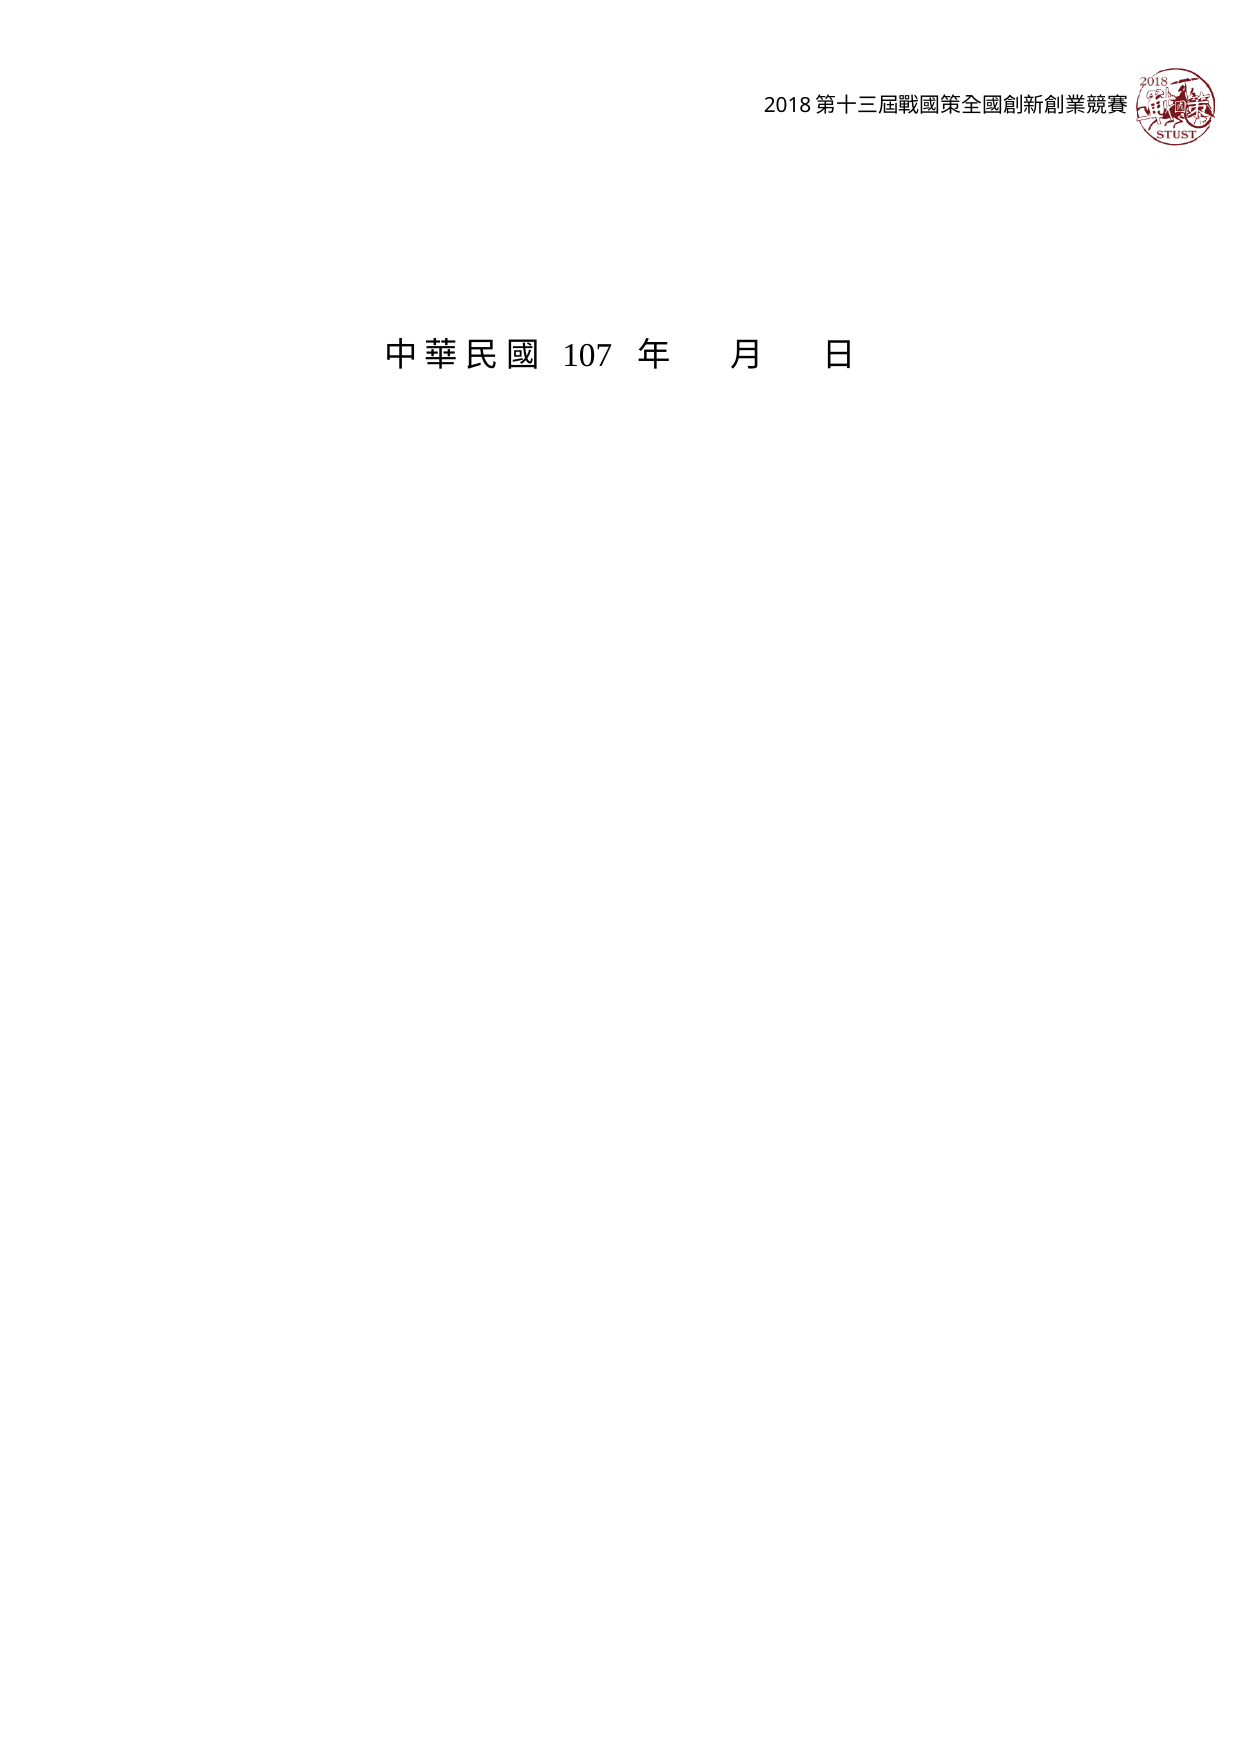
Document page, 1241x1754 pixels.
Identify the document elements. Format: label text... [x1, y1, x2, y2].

picture [1135, 66, 1215, 147]
text 中 華 民 國 107 年 月 日 [112, 314, 1128, 389]
